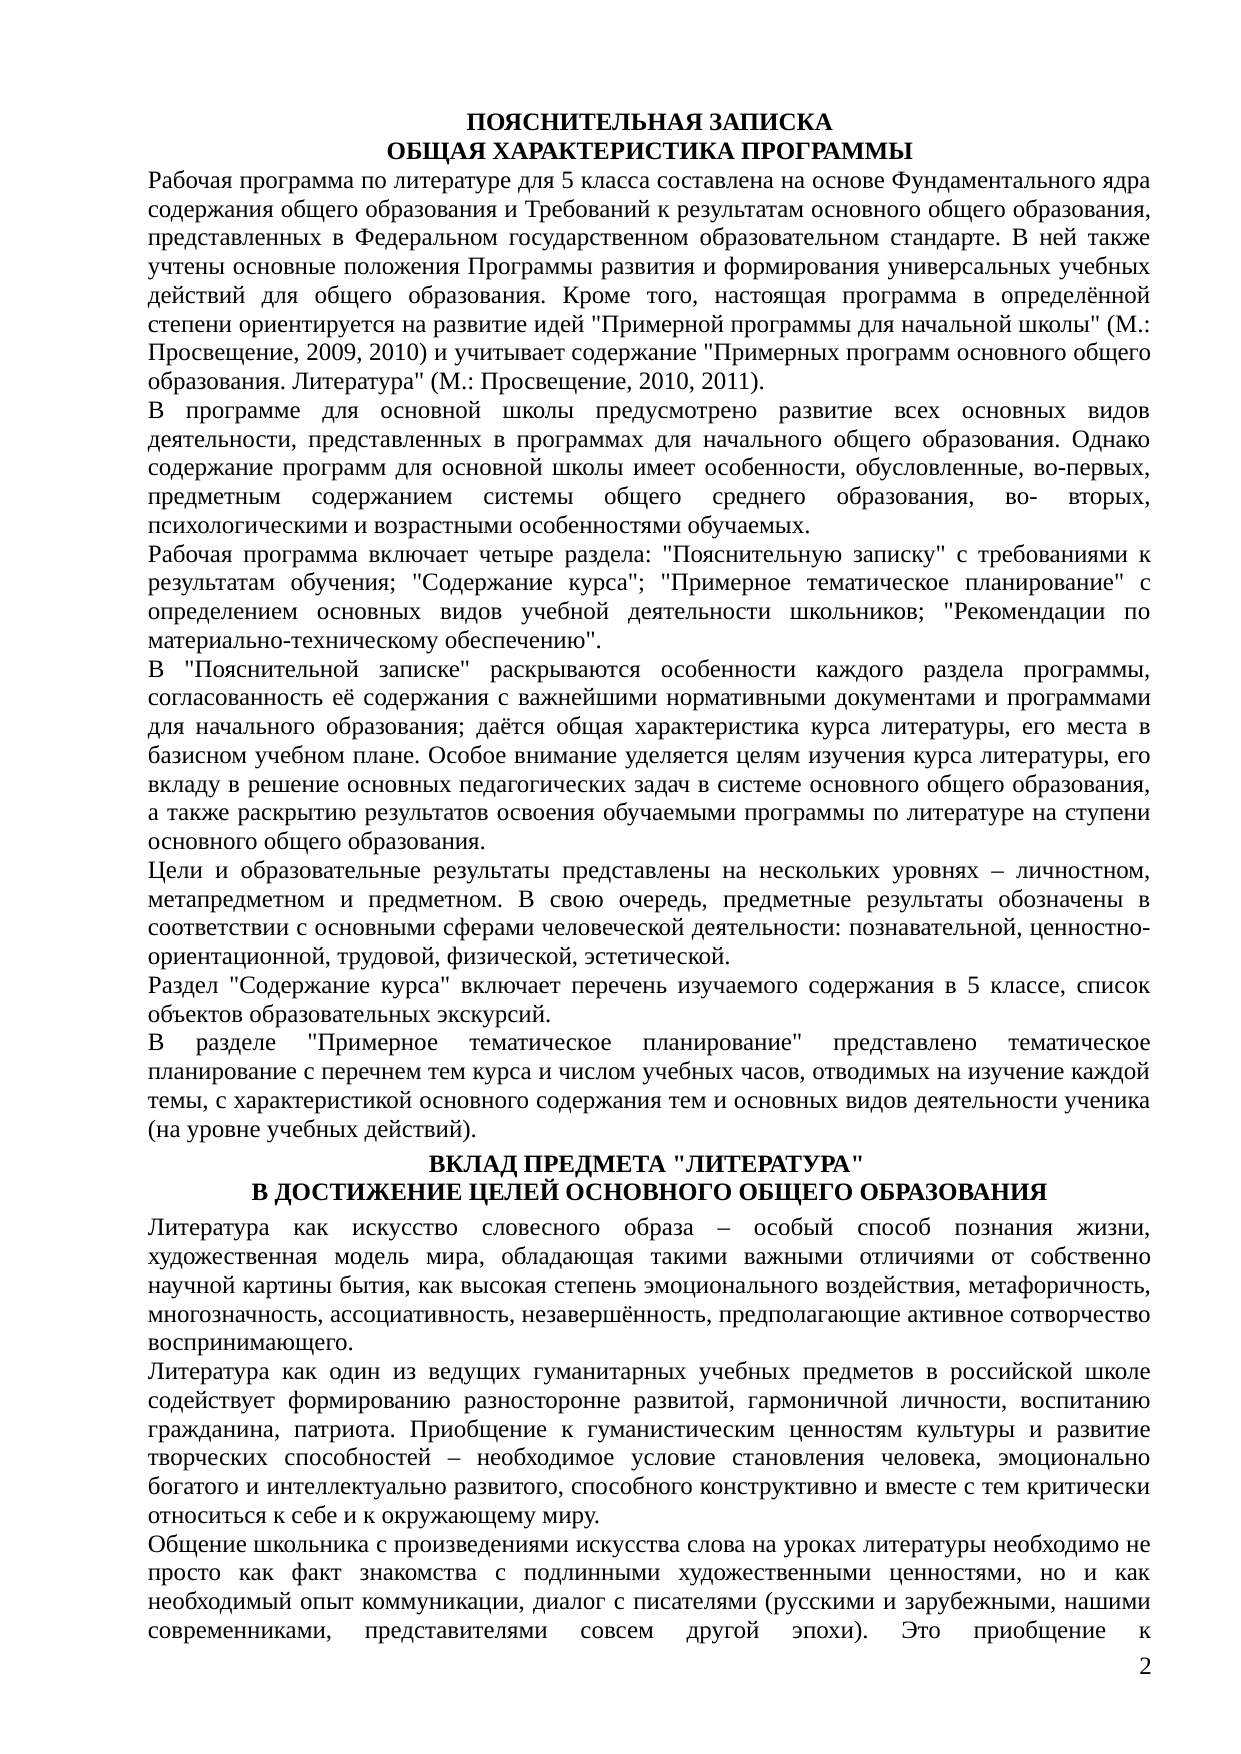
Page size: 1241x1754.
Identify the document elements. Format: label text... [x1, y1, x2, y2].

text Цели и образовательные результаты представлены на нескольких уровнях – личностном, метапредметном и предметном. В свою очередь, предметные результаты обозначены в соответствии с основными сферами человеческой деятельности: познавательной, ценностно-ориентационной, трудовой, физической, эстетической. [148, 855, 1152, 970]
text ПОЯСНИТЕЛЬНАЯ ЗАПИСКА [148, 107, 1152, 136]
text Литература как искусство словесного образа – особый способ познания жизни, художественная модель мира, обладающая такими важными отличиями от собственно научной картины бытия, как высокая степень эмоционального воздействия, метафоричность, многозначность, ассоциативность, незавершённость, предполагающие активное сотворчество воспринимающего. [148, 1212, 1152, 1356]
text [148, 1529, 1152, 1644]
text Раздел "Содержание курса" включает перечень изучаемого содержания в 5 классе, список объектов образовательных экскурсий. [148, 970, 1152, 1027]
text В "Пояснительной записке" раскрываются особенности каждого раздела программы, согласованность её содержания с важнейшими нормативными документами и программами для начального образования; даётся общая характеристика курса литературы, его места в базисном учебном плане. Особое внимание уделяется целям изучения курса литературы, его вкладу в решение основных педагогических задач в системе основного общего образования, а также раскрытию результатов освоения обучаемыми программы по литературе на ступени основного общего образования. [148, 654, 1152, 855]
text Рабочая программа по литературе для 5 класса составлена на основе Фундаментального ядра содержания общего образования и Требований к результатам основного общего образования, представленных в Федеральном государственном образовательном стандарте. В ней также учтены основные положения Программы развития и формирования универсальных учебных действий для общего образования. Кроме того, настоящая программа в определённой степени ориентируется на развитие идей "Примерной программы для начальной школы" (М.: Просвещение, 2009, 2010) и учитывает содержание "Примерных программ основного общего образования. Литература" (М.: Просвещение, 2010, 2011). [148, 165, 1152, 395]
text В программе для основной школы предусмотрено развитие всех основных видов деятельности, представленных в программах для начального общего образования. Однако содержание программ для основной школы имеет особенности, обусловленные, во-первых, предметным содержанием системы общего среднего образования, во- вторых, психологическими и возрастными особенностями обучаемых. [148, 395, 1152, 539]
text ВКЛАД ПРЕДМЕТА "ЛИТЕРАТУРА" В ДОСТИЖЕНИЕ ЦЕЛЕЙ ОСНОВНОГО ОБЩЕГО ОБРАЗОВАНИЯ [148, 1149, 1152, 1206]
text Литература как один из ведущих гуманитарных учебных предметов в российской школе содействует формированию разносторонне развитой, гармоничной личности, воспитанию гражданина, патриота. Приобщение к гуманистическим ценностям культуры и развитие творческих способностей – необходимое условие становления человека, эмоционально богатого и интеллектуально развитого, способного конструктивно и вместе с тем критически относиться к себе и к окружающему миру. [148, 1356, 1152, 1529]
text В разделе "Примерное тематическое планирование" представлено тематическое планирование с перечнем тем курса и числом учебных часов, отводимых на изучение каждой темы, с характеристикой основного содержания тем и основных видов деятельности ученика (на уровне учебных действий). [148, 1027, 1152, 1142]
text Рабочая программа включает четыре раздела: "Пояснительную записку" с требованиями к результатам обучения; "Содержание курса"; "Примерное тематическое планирование" с определением основных видов учебной деятельности школьников; "Рекомендации по материально-техническому обеспечению". [148, 539, 1152, 654]
text ОБЩАЯ ХАРАКТЕРИСТИКА ПРОГРАММЫ [148, 136, 1152, 165]
